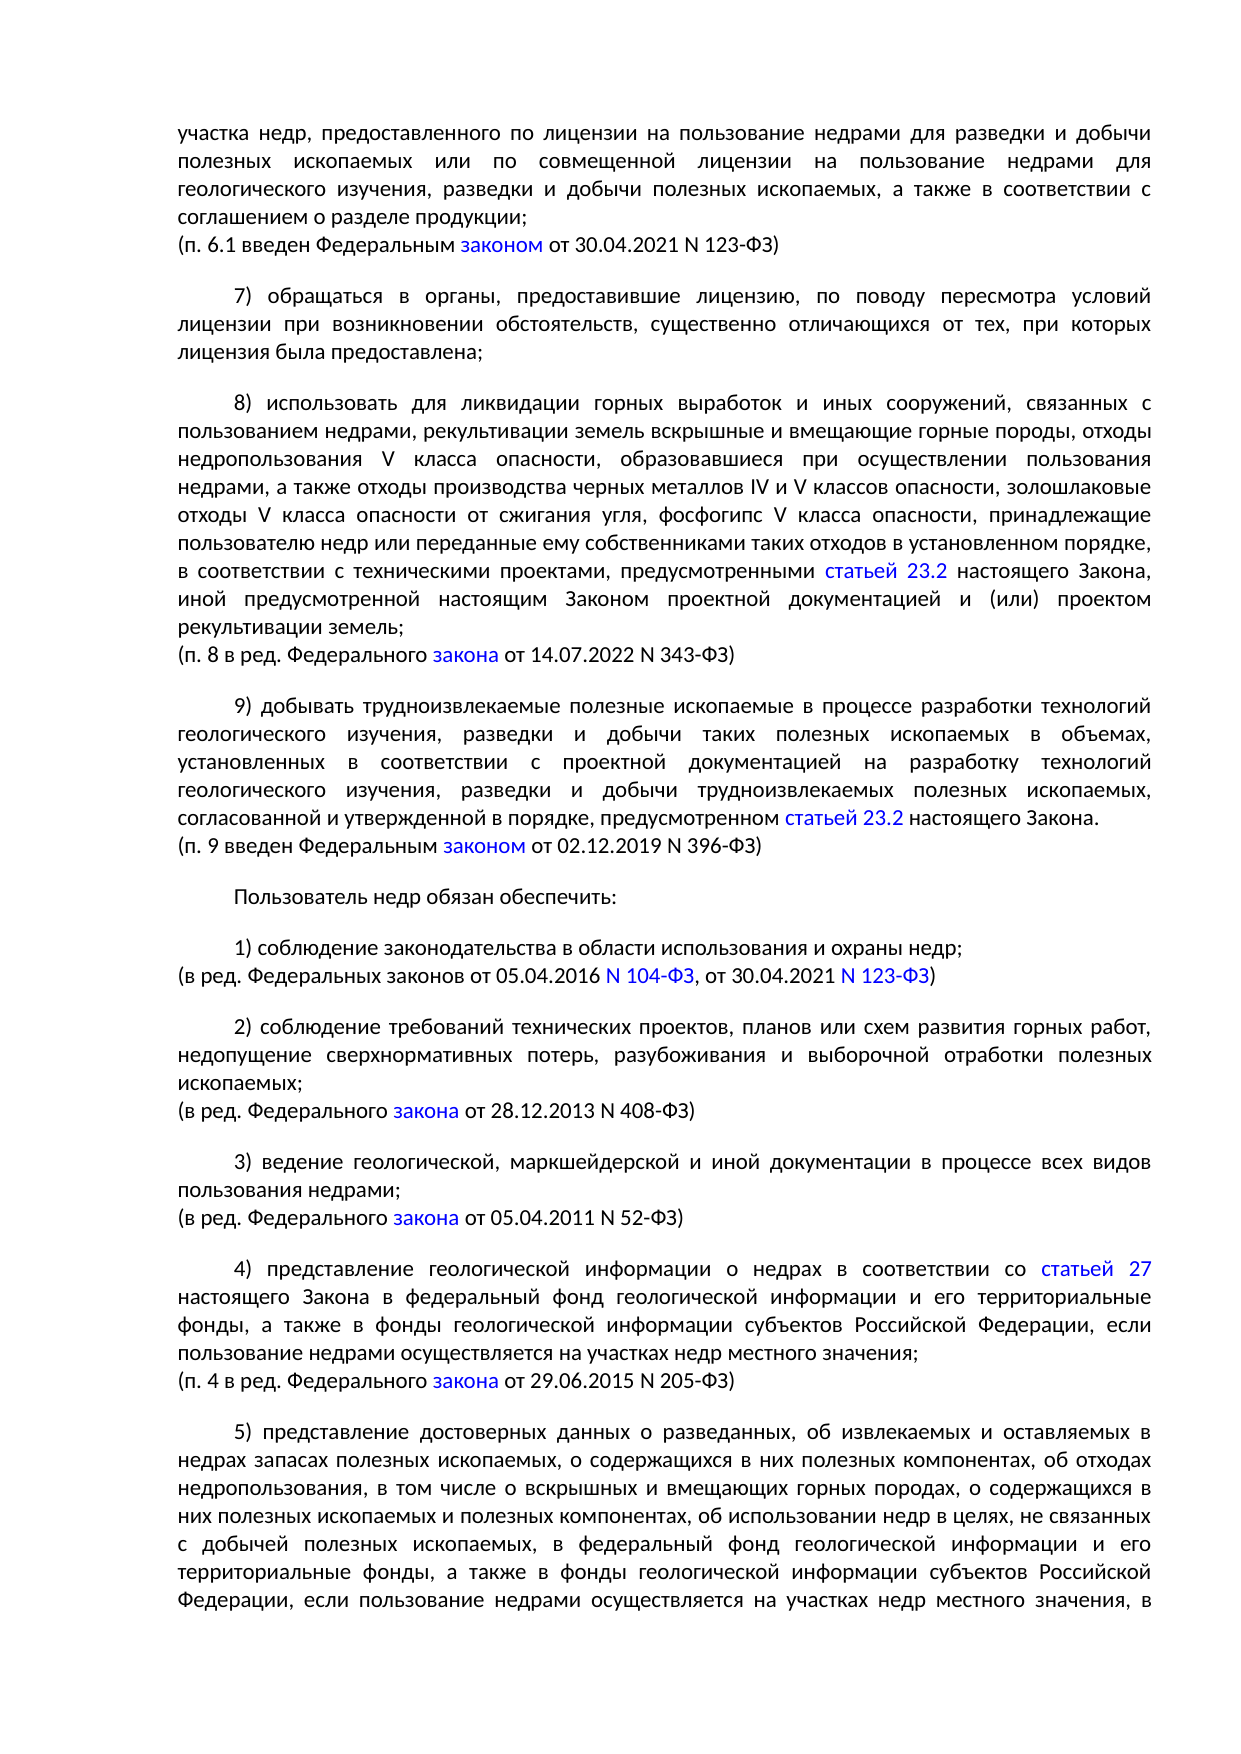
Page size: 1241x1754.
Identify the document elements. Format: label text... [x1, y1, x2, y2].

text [177, 118, 1152, 230]
text 7) обращаться в органы, предоставившие лицензию, по поводу пересмотра условий лицензии при возникновении обстоятельств, существенно отличающихся от тех, при которых лицензия была предоставлена; [177, 281, 1152, 365]
text (п. 4 в ред. Федерального закона от 29.06.2015 N 205-ФЗ) [177, 1366, 1152, 1394]
text (п. 6.1 введен Федеральным законом от 30.04.2021 N 123-ФЗ) [177, 230, 1152, 258]
text (в ред. Федерального закона от 28.12.2013 N 408-ФЗ) [177, 1096, 1152, 1124]
text 1) соблюдение законодательства в области использования и охраны недр; [177, 933, 1152, 961]
text (в ред. Федерального закона от 05.04.2011 N 52-ФЗ) [177, 1203, 1152, 1231]
text 8) использовать для ликвидации горных выработок и иных сооружений, связанных с пользованием недрами, рекультивации земель вскрышные и вмещающие горные породы, отходы недропользования V класса опасности, образовавшиеся при осуществлении пользования недрами, а также отходы производства черных металлов IV и V классов опасности, золошлаковые отходы V класса опасности от сжигания угля, фосфогипс V класса опасности, принадлежащие пользователю недр или переданные ему собственниками таких отходов в установленном порядке, в соответствии с техническими проектами, предусмотренными статьей 23.2 настоящего Закона, иной предусмотренной настоящим Законом проектной документацией и (или) проектом рекультивации земель; [177, 388, 1152, 640]
text (в ред. Федеральных законов от 05.04.2016 N 104-ФЗ, от 30.04.2021 N 123-ФЗ) [177, 961, 1152, 989]
text (п. 8 в ред. Федерального закона от 14.07.2022 N 343-ФЗ) [177, 640, 1152, 668]
text 4) представление геологической информации о недрах в соответствии со статьей 27 настоящего Закона в федеральный фонд геологической информации и его территориальные фонды, а также в фонды геологической информации субъектов Российской Федерации, если пользование недрами осуществляется на участках недр местного значения; [177, 1254, 1152, 1366]
text (п. 9 введен Федеральным законом от 02.12.2019 N 396-ФЗ) [177, 831, 1152, 859]
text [177, 1417, 1152, 1613]
text 9) добывать трудноизвлекаемые полезные ископаемые в процессе разработки технологий геологического изучения, разведки и добычи таких полезных ископаемых в объемах, установленных в соответствии с проектной документацией на разработку технологий геологического изучения, разведки и добычи трудноизвлекаемых полезных ископаемых, согласованной и утвержденной в порядке, предусмотренном статьей 23.2 настоящего Закона. [177, 691, 1152, 831]
text 3) ведение геологической, маркшейдерской и иной документации в процессе всех видов пользования недрами; [177, 1147, 1152, 1203]
text Пользователь недр обязан обеспечить: [177, 882, 1152, 910]
text 2) соблюдение требований технических проектов, планов или схем развития горных работ, недопущение сверхнормативных потерь, разубоживания и выборочной отработки полезных ископаемых; [177, 1012, 1152, 1096]
